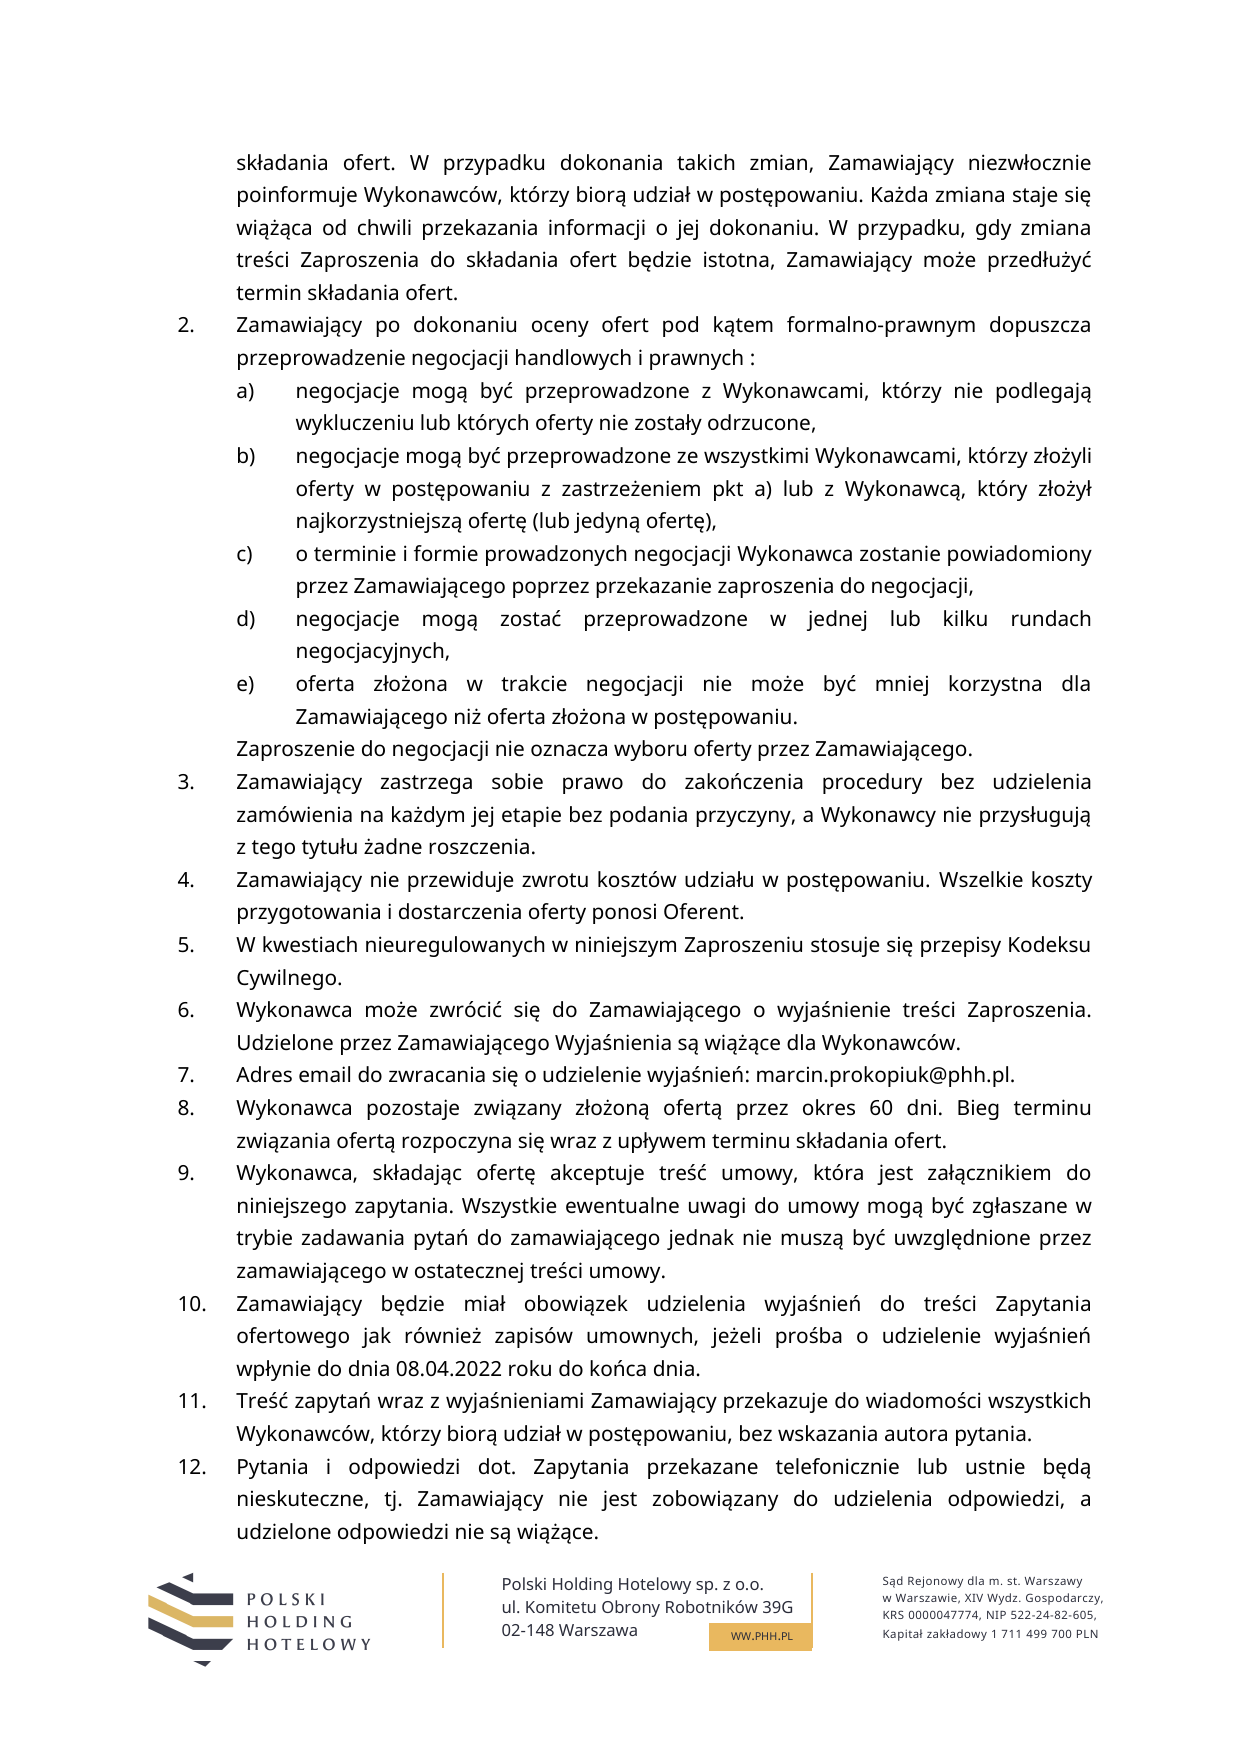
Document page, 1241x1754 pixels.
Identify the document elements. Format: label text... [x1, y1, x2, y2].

list Wykonawca może zwrócić się do Zamawiającego o wyjaśnienie treści Zaproszenia. Udzielone przez Zamawiającego Wyjaśnienia są wiążące dla Wykonawców. [177, 995, 1093, 1056]
list W kwestiach nieuregulowanych w niniejszym Zaproszeniu stosuje się przepisy Kodeksu Cywilnego. [177, 930, 1093, 991]
list Zaproszenie do negocjacji nie oznacza wyboru oferty przez Zamawiającego. [236, 734, 1093, 763]
list Zamawiający zastrzega sobie prawo do zakończenia procedury bez udzielenia zamówienia na każdym jej etapie bez podania przyczyny, a Wykonawcy nie przysługują z tego tytułu żadne roszczenia. [177, 767, 1093, 861]
list negocjacje mogą być przeprowadzone z Wykonawcami, którzy nie podlegają wykluczeniu lub których oferty nie zostały odrzucone, [236, 376, 1093, 437]
list Treść zapytań wraz z wyjaśnieniami Zamawiający przekazuje do wiadomości wszystkich Wykonawców, którzy biorą udział w postępowaniu, bez wskazania autora pytania. [177, 1387, 1093, 1448]
list o terminie i formie prowadzonych negocjacji Wykonawca zostanie powiadomiony przez Zamawiającego poprzez przekazanie zaproszenia do negocjacji, [236, 539, 1093, 600]
picture [148, 1572, 373, 1667]
list Zamawiający po dokonaniu oceny ofert pod kątem formalno-prawnym dopuszcza przeprowadzenie negocjacji handlowych i prawnych : [177, 311, 1093, 372]
list Adres email do zwracania się o udzielenie wyjaśnień: marcin.prokopiuk@phh.pl. [177, 1061, 1093, 1089]
list Pytania i odpowiedzi dot. Zapytania przekazane telefonicznie lub ustnie będą nieskuteczne, tj. Zamawiający nie jest zobowiązany do udzielenia odpowiedzi, a udzielone odpowiedzi nie są wiążące. [177, 1452, 1093, 1545]
list negocjacje mogą zostać przeprowadzone w jednej lub kilku rundach negocjacyjnych, [236, 604, 1093, 665]
list negocjacje mogą być przeprowadzone ze wszystkimi Wykonawcami, którzy złożyli oferty w postępowaniu z zastrzeżeniem pkt a) lub z Wykonawcą, który złożył najkorzystniejszą ofertę (lub jedyną ofertę), [236, 441, 1093, 535]
list Zamawiający będzie miał obowiązek udzielenia wyjaśnień do treści Zapytania ofertowego jak również zapisów umownych, jeżeli prośba o udzielenie wyjaśnień wpłynie do dnia 08.04.2022 roku do końca dnia. [177, 1289, 1093, 1382]
list Wykonawca pozostaje związany złożoną ofertą przez okres 60 dni. Bieg terminu związania ofertą rozpoczyna się wraz z upływem terminu składania ofert. [177, 1093, 1093, 1154]
list Wykonawca, składając ofertę akceptuje treść umowy, która jest załącznikiem do niniejszego zapytania. Wszystkie ewentualne uwagi do umowy mogą być zgłaszane w trybie zadawania pytań do zamawiającego jednak nie muszą być uwzględnione przez zamawiającego w ostatecznej treści umowy. [177, 1158, 1093, 1284]
list oferta złożona w trakcie negocjacji nie może być mniej korzystna dla Zamawiającego niż oferta złożona w postępowaniu. [236, 669, 1093, 730]
list Zamawiający nie przewiduje zwrotu kosztów udziału w postępowaniu. Wszelkie koszty przygotowania i dostarczenia oferty ponosi Oferent. [177, 865, 1093, 926]
